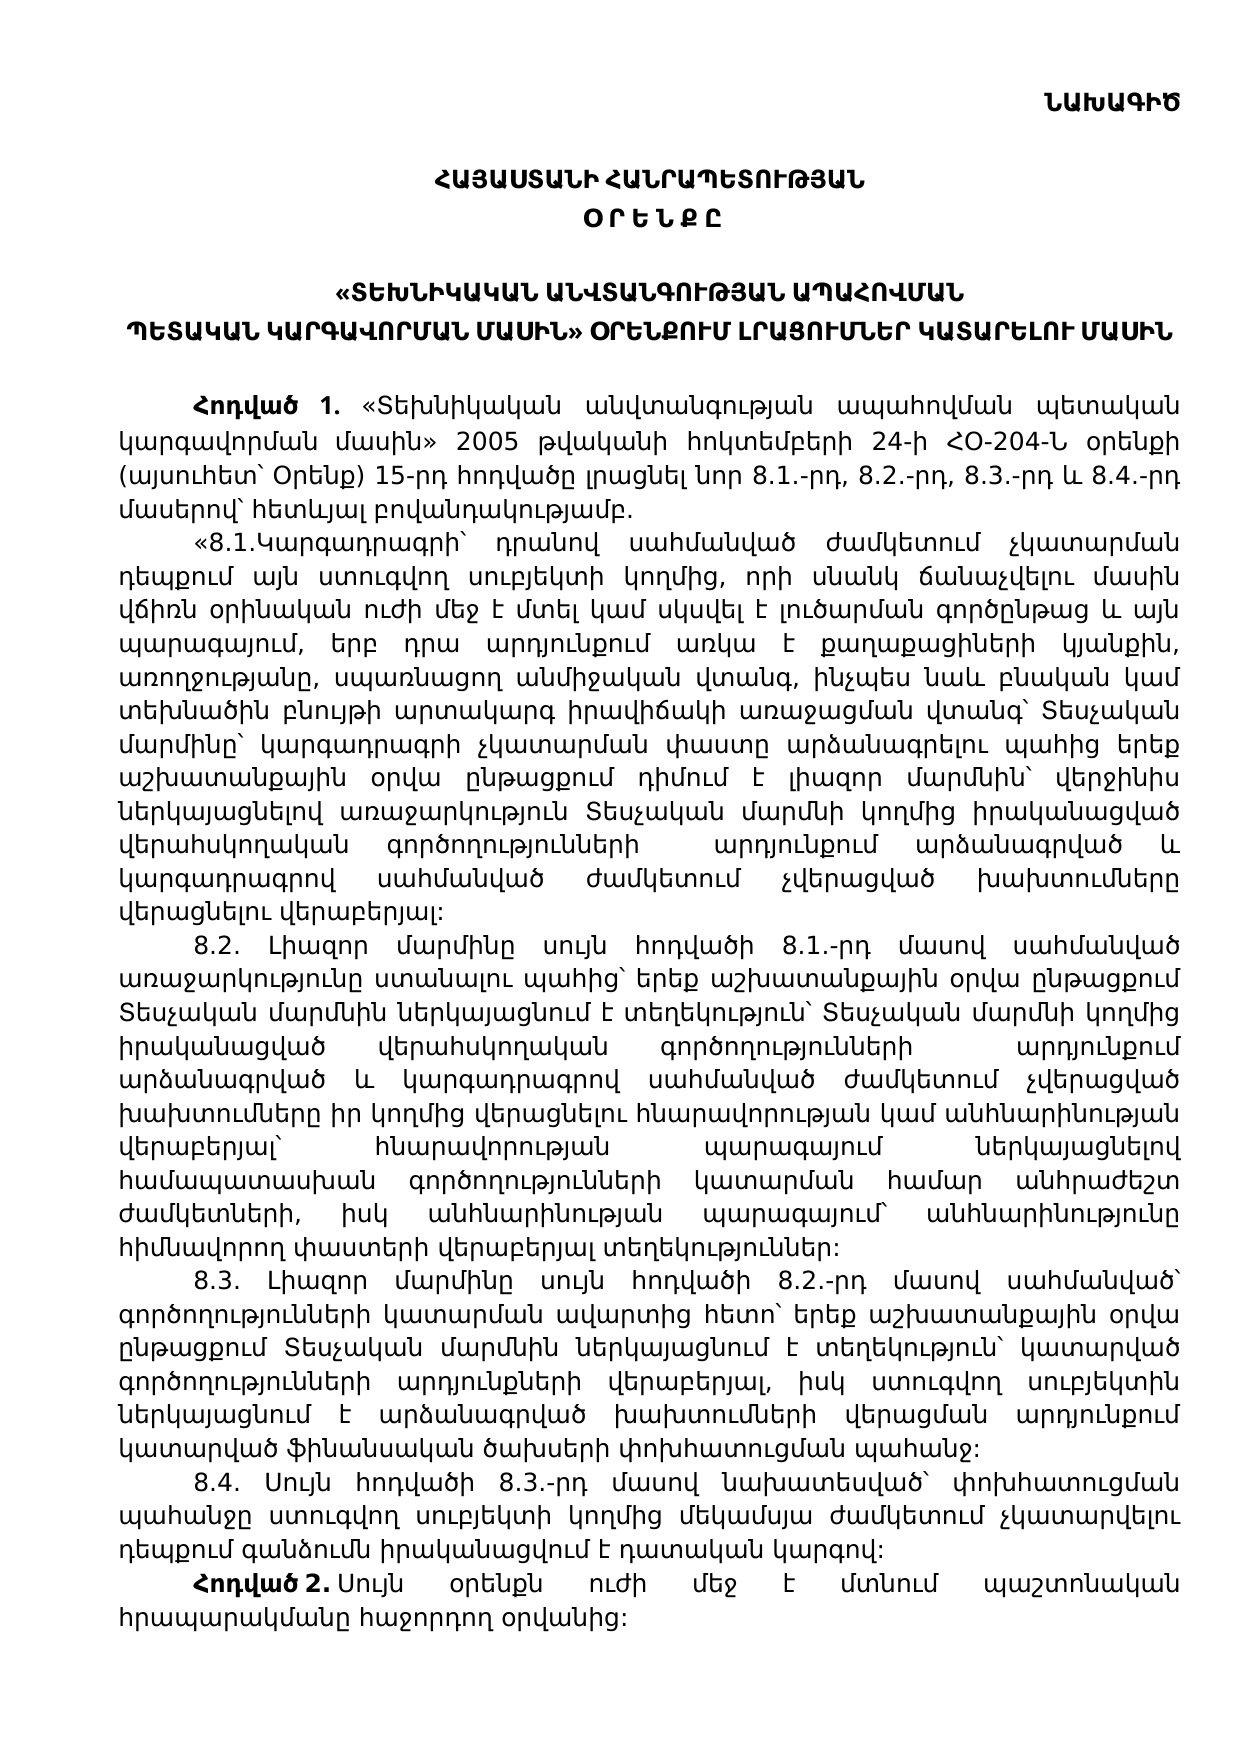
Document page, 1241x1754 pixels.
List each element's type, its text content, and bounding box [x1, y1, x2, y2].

text «8.1.Կարգադրագրի՝ դրանով սահմանված ժամկետում չկատարման դեպքում այն ստուգվող սուբյեկտի կողմից, որի սնանկ ճանաչվելու մասին վճիռն օրինական ուժի մեջ է մտել կամ սկսվել է լուծարման գործընթաց և այն պարագայում, երբ դրա արդյունքում առկա է քաղաքացիների կյանքին, առողջությանը, սպառնացող անմիջական վտանգ, ինչպես նաև բնական կամ տեխնածին բնույթի արտակարգ իրավիճակի առաջացման վտանգ՝ Տեսչական մարմինը՝ կարգադրագրի չկատարման փաստը արձանագրելու պահից երեք աշխատանքային օրվա ընթացքում դիմում է լիազոր մարմնին՝ վերջինիս ներկայացնելով առաջարկություն Տեսչական մարմնի կողմից իրականացված վերահսկողական գործողությունների արդյունքում արձանագրված և կարգադրագրով սահմանված ժամկետում չվերացված խախտումները վերացնելու վերաբերյալ: [118, 528, 1181, 927]
text 8.4. Սույն հոդվածի 8.3.-րդ մասով նախատեսված՝ փոխհատուցման պահանջը ստուգվող սուբյեկտի կողմից մեկամսյա ժամկետում չկատարվելու դեպքում գանձումն իրականացվում է դատական կարգով: [118, 1468, 1181, 1564]
text Օ Ր Ե Ն Ք Ը [118, 201, 1181, 234]
text 8.3. Լիազոր մարմինը սույն հոդվածի 8.2.-րդ մասով սահմանված՝ գործողությունների կատարման ավարտից հետո՝ երեք աշխատանքային օրվա ընթացքում Տեսչական մարմնին ներկայացնում է տեղեկություն՝ կատարված գործողությունների արդյունքների վերաբերյալ, իսկ ստուգվող սուբյեկտին ներկայացնում է արձանագրված խախտումների վերացման արդյունքում կատարված ֆինանսական ծախսերի փոխհատուցման պահանջ: [118, 1266, 1181, 1463]
text ՀԱՅԱՍՏԱՆԻ ՀԱՆՐԱՊԵՏՈՒԹՅԱՆ [118, 161, 1181, 195]
text Հոդված 1. «Տեխնիկական անվտանգության ապահովման պետական կարգավորման մասին» 2005 թվականի հոկտեմբերի 24-ի ՀՕ-204-Ն օրենքի (այսուհետ՝ Օրենք) 15-րդ հոդվածը լրացնել նոր 8.1.-րդ, 8.2.-րդ, 8.3.-րդ և 8.4.-րդ մասերով՝ հետևյալ բովանդակությամբ. [118, 388, 1181, 524]
text 8.2. Լիազոր մարմինը սույն հոդվածի 8.1.-րդ մասով սահմանված առաջարկությունը ստանալու պահից՝ երեք աշխատանքային օրվա ընթացքում Տեսչական մարմնին ներկայացնում է տեղեկություն՝ Տեսչական մարմնի կողմից իրականացված վերահսկողական գործողությունների արդյունքում արձանագրված և կարգադրագրով սահմանված ժամկետում չվերացված խախտումները իր կողմից վերացնելու հնարավորության կամ անհնարինության վերաբերյալ՝ հնարավորության պարագայում ներկայացնելով համապատասխան գործողությունների կատարման համար անհրաժեշտ ժամկետների, իսկ անհնարինության պարագայում՝ անհնարինությունը հիմնավորող փաստերի վերաբերյալ տեղեկություններ: [118, 931, 1181, 1262]
text «ՏԵԽՆԻԿԱԿԱՆ ԱՆՎՏԱՆԳՈՒԹՅԱՆ ԱՊԱՀՈՎՄԱՆ ՊԵՏԱԿԱՆ ԿԱՐԳԱՎՈՐՄԱՆ ՄԱՍԻՆ» ՕՐԵՆՔՈՒՄ ԼՐԱՑՈՒՄՆԵՐ ԿԱՏԱՐԵԼՈՒ ՄԱՍԻՆ [118, 275, 1181, 348]
text Հոդված 2. Սույն օրենքն ուժի մեջ է մտնում պաշտոնական հրապարակմանը հաջորդող օրվանից: [118, 1568, 1181, 1632]
text ՆԱԽԱԳԻԾ [118, 89, 1181, 118]
